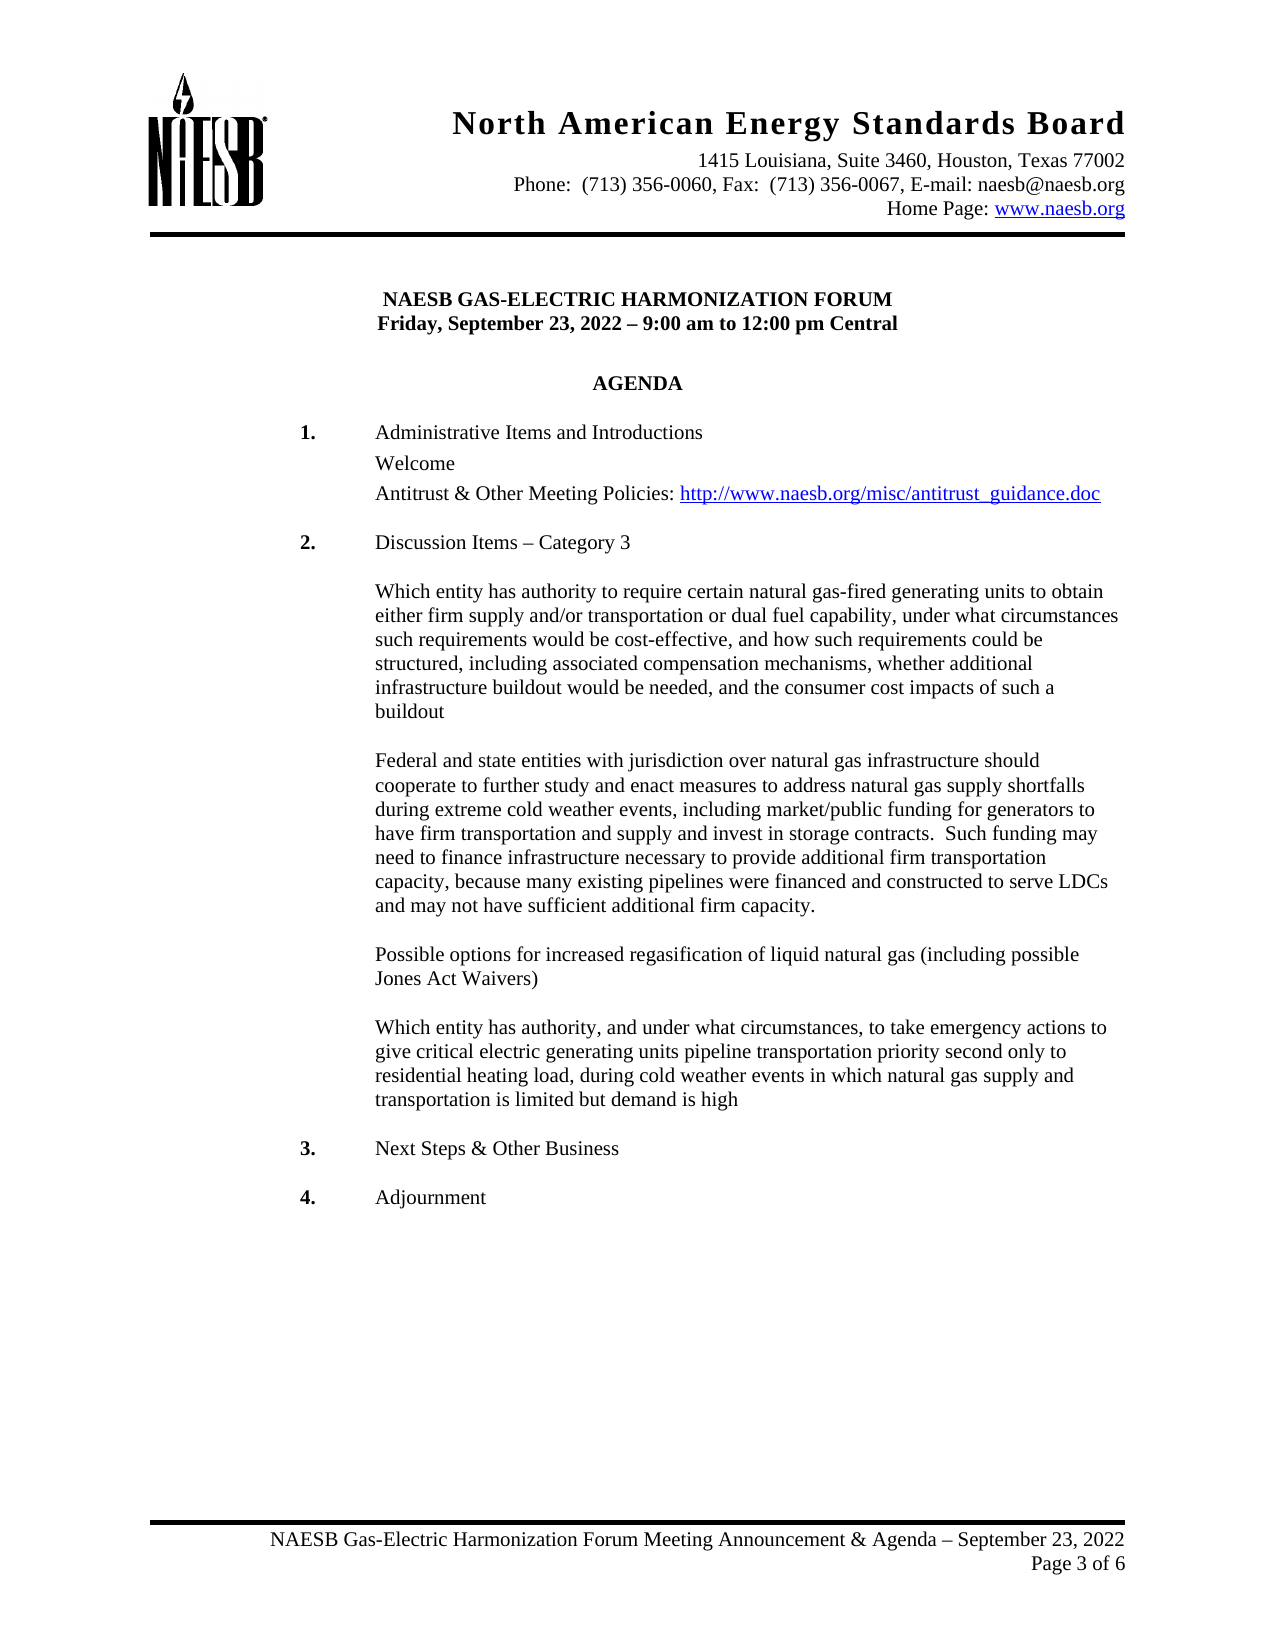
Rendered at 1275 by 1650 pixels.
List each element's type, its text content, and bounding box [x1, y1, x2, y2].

text Friday, September 23, 2022 – 9:00 am to 12:00 pm Central [150, 311, 1125, 335]
text NAESB GAS-ELECTRIC HARMONIZATION FORUM [150, 287, 1125, 311]
text Which entity has authority to require certain natural gas-fired generating units to obtain either firm supply and/or transportation or dual fuel capability, under what circumstances such requirements would be cost-effective, and how such requirements could be structured, including associated compensation mechanisms, whether additional infrastructure buildout would be needed, and the consumer cost impacts of such a buildout [375, 579, 1125, 723]
text 4. Adjournment [150, 1185, 1125, 1209]
picture [145, 73, 272, 208]
text 1. Administrative Items and Introductions [225, 420, 1125, 444]
text Antitrust & Other Meeting Policies: http://www.naesb.org/misc/antitrust_guidance.doc [150, 481, 1125, 505]
text 2. Discussion Items – Category 3 [225, 530, 1125, 554]
text agenda [150, 371, 1125, 395]
text Welcome [150, 451, 1125, 475]
text Which entity has authority, and under what circumstances, to take emergency actions to give critical electric generating units pipeline transportation priority second only to residential heating load, during cold weather events in which natural gas supply and transportation is limited but demand is high [375, 1015, 1125, 1111]
text 3. Next Steps & Other Business [150, 1136, 1125, 1160]
text Federal and state entities with jurisdiction over natural gas infrastructure should cooperate to further study and enact measures to address natural gas supply shortfalls during extreme cold weather events, including market/public funding for generators to have firm transportation and supply and invest in storage contracts. Such funding may need to finance infrastructure necessary to provide additional firm transportation capacity, because many existing pipelines were financed and constructed to serve LDCs and may not have sufficient additional firm capacity. [375, 748, 1125, 917]
text Possible options for increased regasification of liquid natural gas (including possible Jones Act Waivers) [375, 942, 1125, 990]
